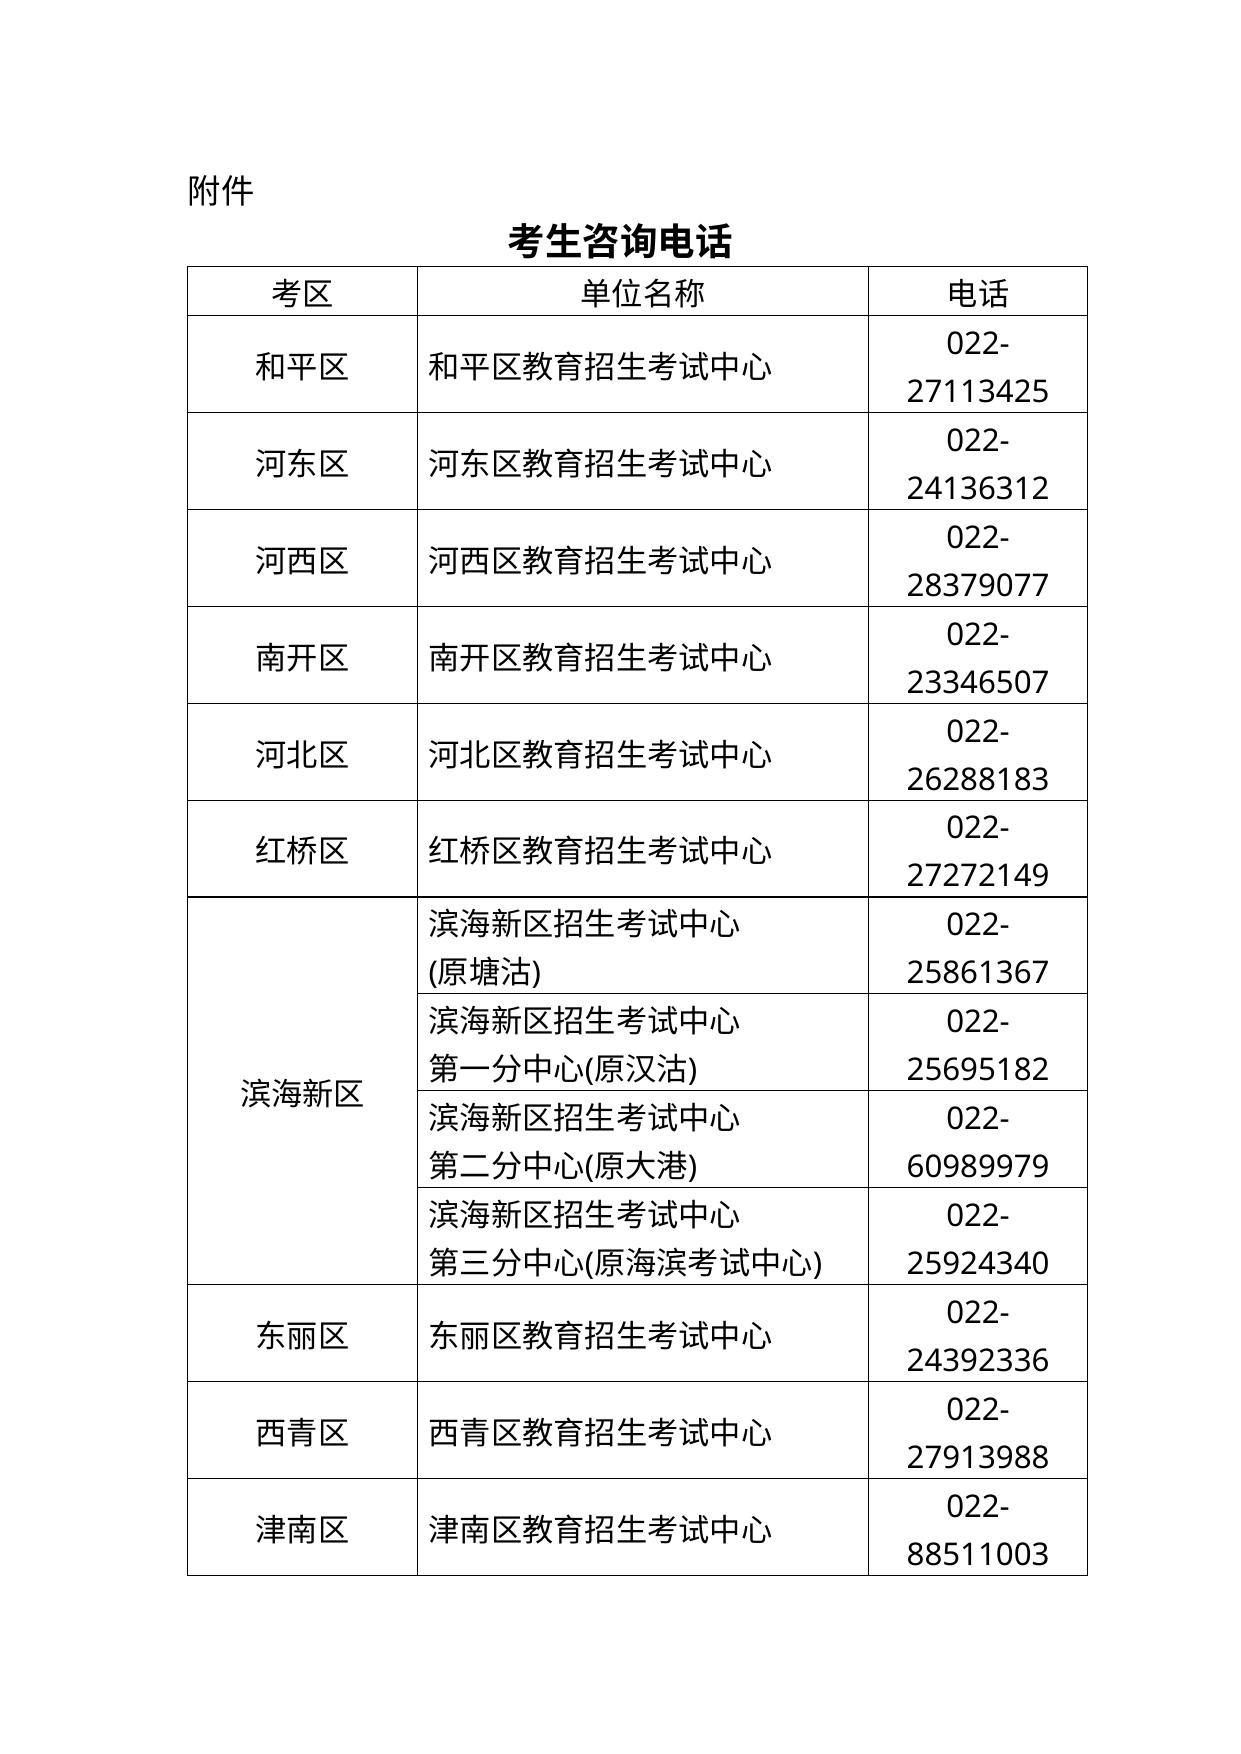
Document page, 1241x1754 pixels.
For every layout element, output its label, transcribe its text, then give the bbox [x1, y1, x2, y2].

table_cell 河北区教育招生考试中心 [418, 704, 868, 799]
table_cell 河北区 [188, 704, 417, 799]
table_cell 和平区 [188, 316, 417, 412]
table_cell 红桥区教育招生考试中心 [418, 801, 868, 896]
table_header 单位名称 [418, 267, 868, 315]
table_cell 022-28379077 [869, 510, 1087, 606]
table_cell 西青区教育招生考试中心 [418, 1382, 868, 1478]
table_cell 东丽区教育招生考试中心 [418, 1285, 868, 1381]
table_cell 津南区 [188, 1479, 417, 1574]
table_cell 滨海新区招生考试中心 第一分中心(原汉沽) [418, 994, 868, 1090]
table_cell 022-26288183 [869, 704, 1087, 799]
table_cell 南开区教育招生考试中心 [418, 607, 868, 703]
table_cell 河东区教育招生考试中心 [418, 413, 868, 509]
text 附件 [187, 162, 1053, 214]
table_header 电话 [869, 267, 1087, 315]
table_cell 022-24136312 [869, 413, 1087, 509]
table_cell 022-25695182 [869, 994, 1087, 1090]
table_cell 滨海新区招生考试中心 第二分中心(原大港) [418, 1091, 868, 1187]
table_cell 津南区教育招生考试中心 [418, 1479, 868, 1574]
table_cell 022-27113425 [869, 316, 1087, 412]
table_cell 022-88511003 [869, 1479, 1087, 1574]
table_cell 河西区 [188, 510, 417, 606]
table_cell 022-25861367 [869, 898, 1087, 993]
table_cell 和平区教育招生考试中心 [418, 316, 868, 412]
table_cell 滨海新区 [188, 898, 417, 1284]
table_cell 滨海新区招生考试中心 (原塘沽) [418, 898, 868, 993]
text 考生咨询电话 [187, 214, 1053, 266]
table_cell 022-23346507 [869, 607, 1087, 703]
table_cell 022-27913988 [869, 1382, 1087, 1478]
table_cell 022-24392336 [869, 1285, 1087, 1381]
table_cell 西青区 [188, 1382, 417, 1478]
table_cell 022-27272149 [869, 801, 1087, 896]
table_cell 河东区 [188, 413, 417, 509]
table_cell 红桥区 [188, 801, 417, 896]
table_header 考区 [188, 267, 417, 315]
table_cell 南开区 [188, 607, 417, 703]
table_cell 东丽区 [188, 1285, 417, 1381]
table_cell 022-25924340 [869, 1188, 1087, 1284]
table_cell 河西区教育招生考试中心 [418, 510, 868, 606]
table_cell 022-60989979 [869, 1091, 1087, 1187]
table_cell 滨海新区招生考试中心 第三分中心(原海滨考试中心) [418, 1188, 868, 1284]
